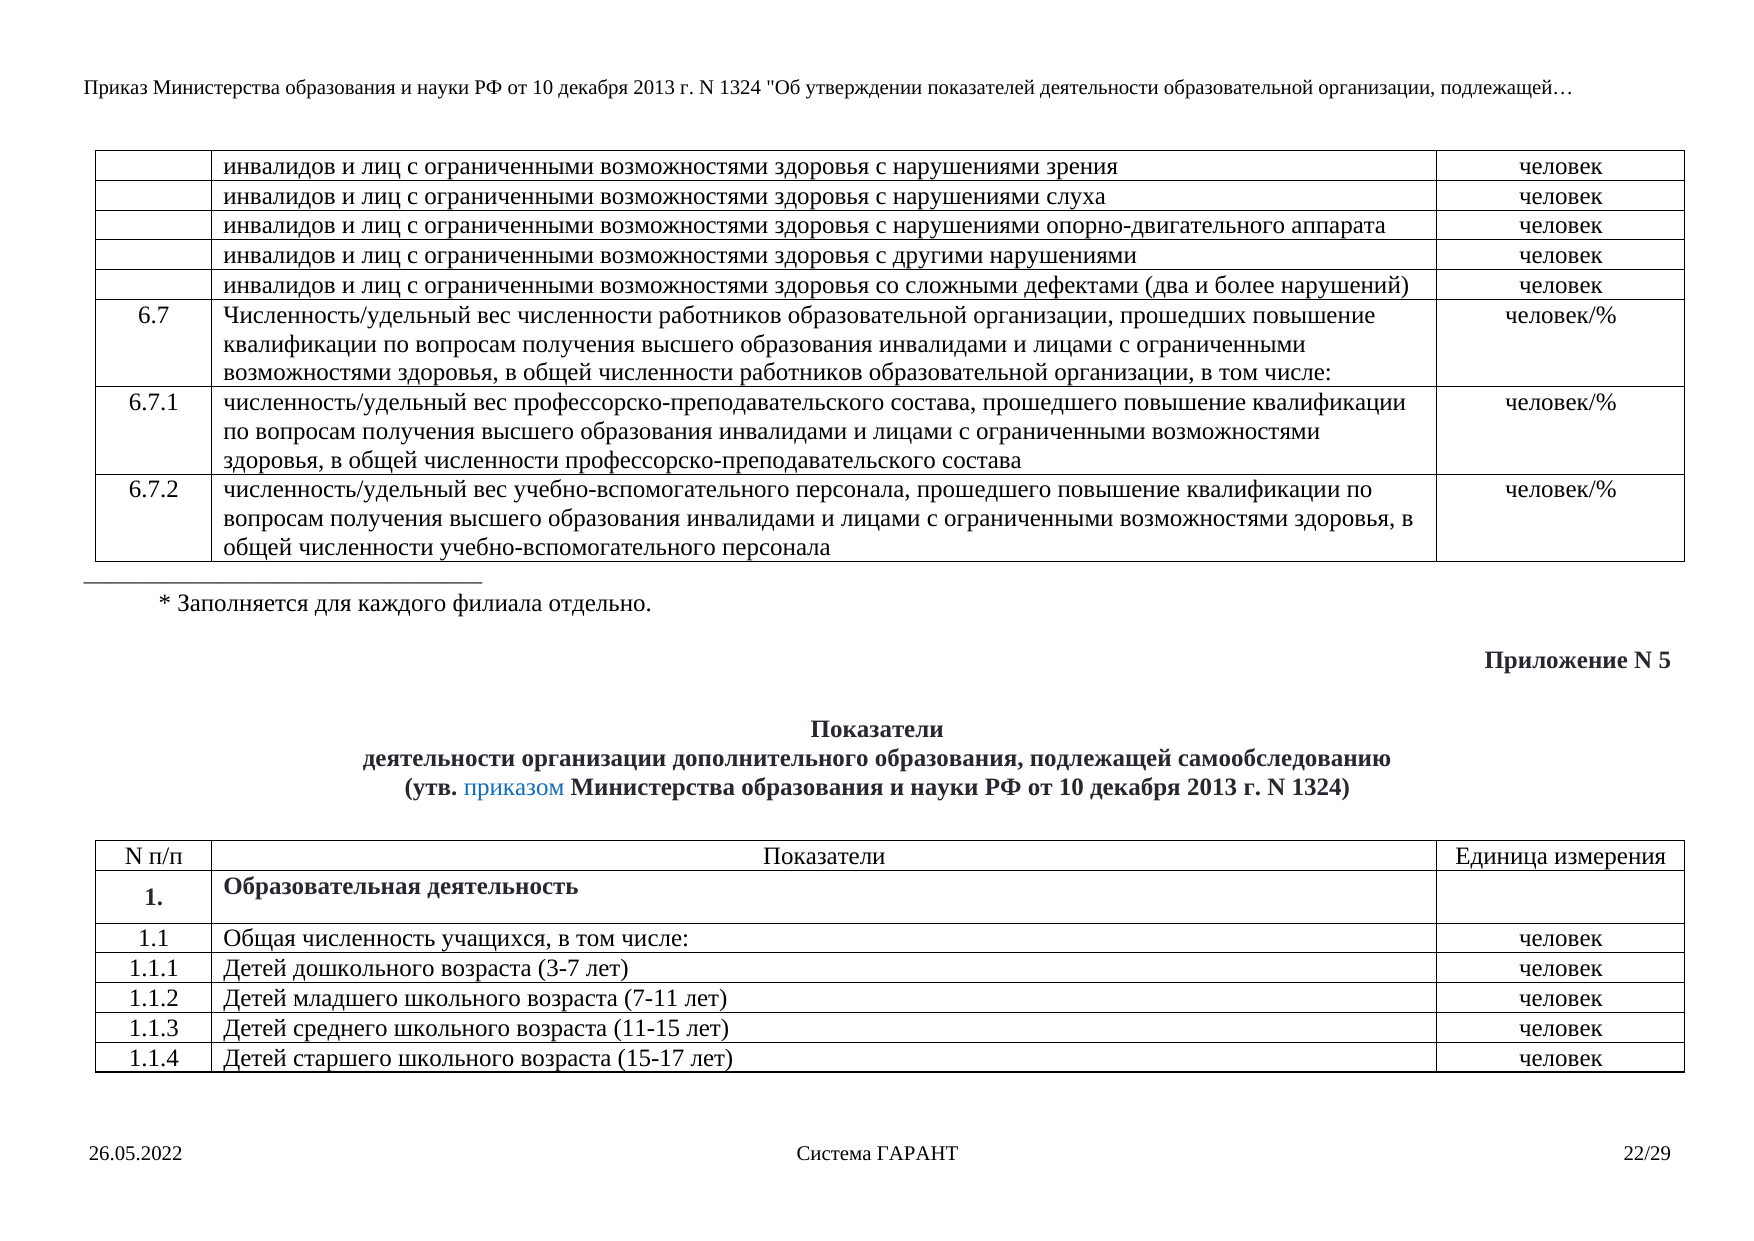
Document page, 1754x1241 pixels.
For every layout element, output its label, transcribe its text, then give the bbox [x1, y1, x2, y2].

table_cell инвалидов и лиц с ограниченными возможностями здоровья с нарушениями опорно-двигательного аппарата [212, 211, 1436, 239]
table_cell человек [1437, 924, 1684, 952]
table_cell 1. [96, 871, 211, 922]
table_cell человек [1437, 1013, 1684, 1042]
table_cell инвалидов и лиц с ограниченными возможностями здоровья с нарушениями зрения [212, 151, 1436, 180]
table_cell человек/% [1437, 300, 1684, 386]
table_cell 1.1.4 [96, 1043, 211, 1071]
table_cell Детей среднего школьного возраста (11-15 лет) [212, 1013, 1436, 1042]
table_cell численность/удельный вес профессорско-преподавательского состава, прошедшего повышение квалификации по вопросам получения высшего образования инвалидами и лицами с ограниченными возможностями здоровья, в общей численности профессорско-преподавательского состава [212, 387, 1436, 473]
table_cell человек [1437, 953, 1684, 982]
table_cell инвалидов и лиц с ограниченными возможностями здоровья с нарушениями слуха [212, 181, 1436, 209]
table_cell Образовательная деятельность [212, 871, 1436, 922]
text * Заполняется для каждого филиала отдельно. [83, 588, 1671, 617]
table_cell [96, 270, 211, 299]
table_cell человек [1437, 1043, 1684, 1071]
table_cell человек [1437, 270, 1684, 299]
table_cell человек [1437, 240, 1684, 269]
subtitle Показатели деятельности организации дополнительного образования, подлежащей самообследованию (утв. приказом Министерства образования и науки РФ от 10 декабря 2013 г. N 1324) [83, 714, 1671, 800]
table_cell [96, 211, 211, 239]
table_header Показатели [212, 841, 1436, 870]
table_cell человек [1437, 181, 1684, 209]
table_cell [96, 181, 211, 209]
table_cell Детей дошкольного возраста (3-7 лет) [212, 953, 1436, 982]
table_cell Численность/удельный вес численности работников образовательной организации, прошедших повышение квалификации по вопросам получения высшего образования инвалидами и лицами с ограниченными возможностями здоровья, в общей численности работников образовательной организации, в том числе: [212, 300, 1436, 386]
table_cell [96, 240, 211, 269]
table_cell инвалидов и лиц с ограниченными возможностями здоровья с другими нарушениями [212, 240, 1436, 269]
table_cell 1.1.3 [96, 1013, 211, 1042]
table_cell 1.1.2 [96, 983, 211, 1012]
table_cell 6.7 [96, 300, 211, 386]
text Приложение N 5 [83, 645, 1671, 674]
table_cell [1437, 871, 1684, 922]
text _____________________________ [83, 562, 1671, 588]
table_cell человек/% [1437, 475, 1684, 561]
table_cell 1.1.1 [96, 953, 211, 982]
table_cell [96, 151, 211, 180]
table_header N п/п [96, 841, 211, 870]
table_cell человек [1437, 151, 1684, 180]
table_cell 6.7.2 [96, 475, 211, 561]
table_cell человек [1437, 983, 1684, 1012]
table_cell 1.1 [96, 924, 211, 952]
table_header Единица измерения [1437, 841, 1684, 870]
table_cell человек/% [1437, 387, 1684, 473]
table_cell человек [1437, 211, 1684, 239]
table_cell численность/удельный вес учебно-вспомогательного персонала, прошедшего повышение квалификации по вопросам получения высшего образования инвалидами и лицами с ограниченными возможностями здоровья, в общей численности учебно-вспомогательного персонала [212, 475, 1436, 561]
table_cell Детей старшего школьного возраста (15-17 лет) [212, 1043, 1436, 1071]
table_cell 6.7.1 [96, 387, 211, 473]
table_cell Детей младшего школьного возраста (7-11 лет) [212, 983, 1436, 1012]
table_cell инвалидов и лиц с ограниченными возможностями здоровья со сложными дефектами (два и более нарушений) [212, 270, 1436, 299]
table_cell Общая численность учащихся, в том числе: [212, 924, 1436, 952]
